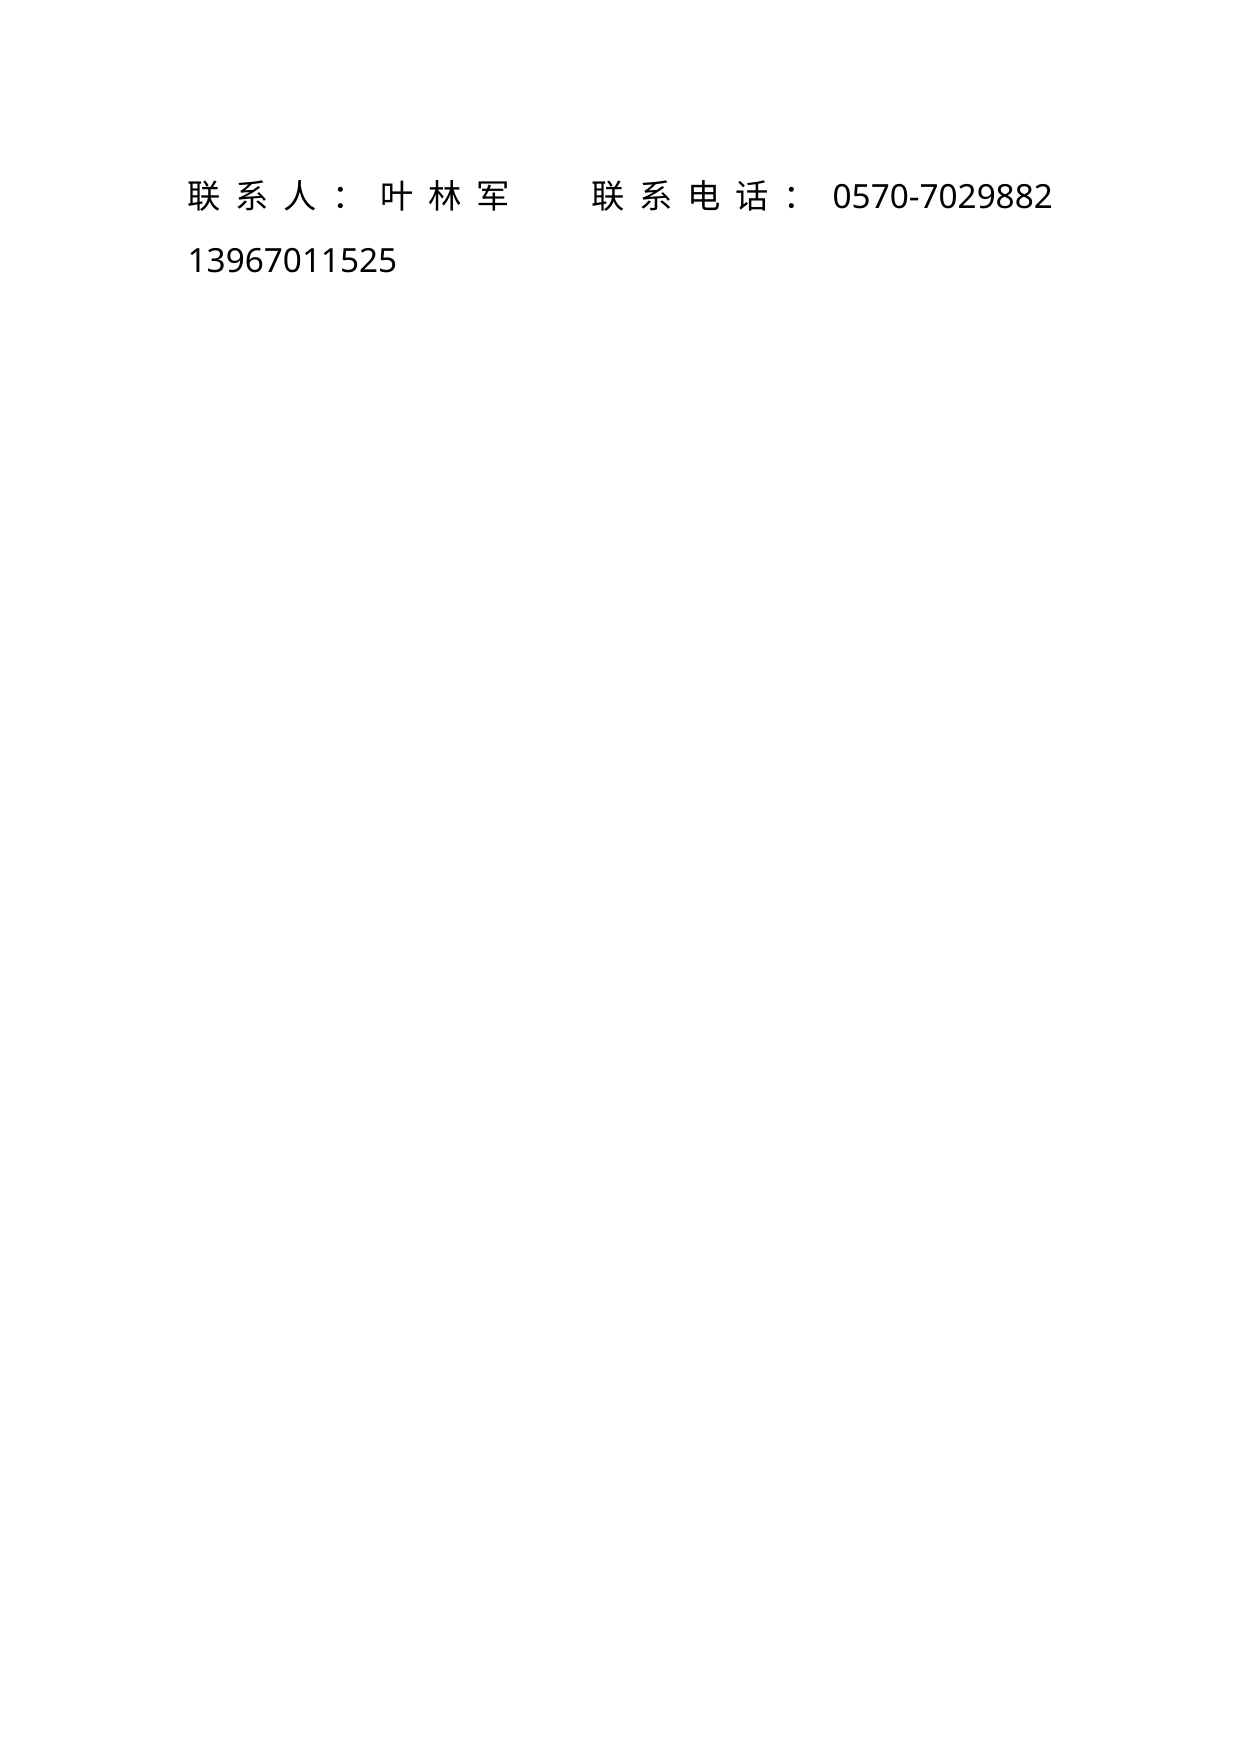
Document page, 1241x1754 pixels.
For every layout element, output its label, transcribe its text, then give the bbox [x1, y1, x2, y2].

text 联系人：叶林军 联系电话：0570-7029882 13967011525 [187, 162, 1053, 292]
